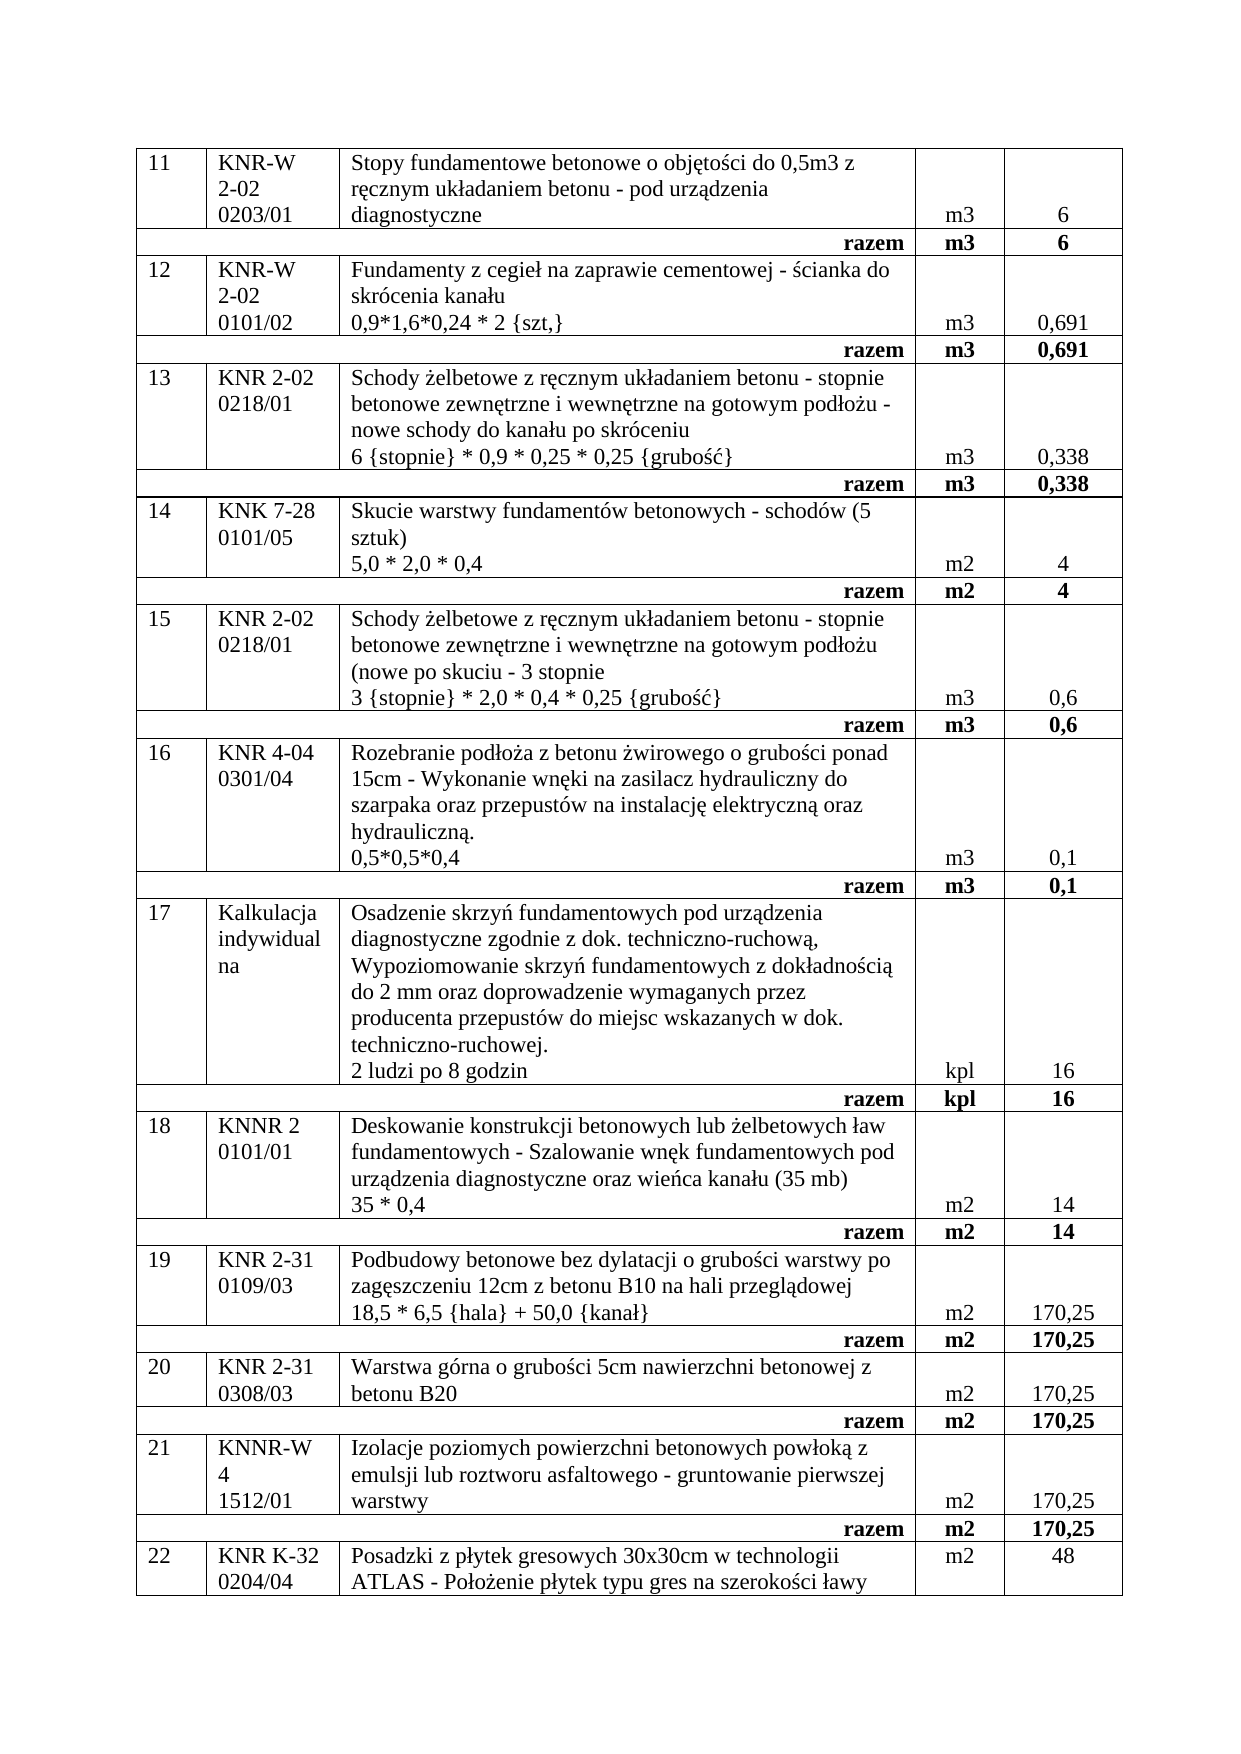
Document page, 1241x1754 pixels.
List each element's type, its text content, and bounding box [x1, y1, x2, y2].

table_cell Fundamenty z cegieł na zaprawie cementowej - ścianka do skrócenia kanału 0,9*1,6*0,24 * 2 {szt,} [340, 256, 915, 335]
table_cell m3 [916, 605, 1004, 710]
table_cell Deskowanie konstrukcji betonowych lub żelbetowych ław fundamentowych - Szalowanie wnęk fundamentowych pod urządzenia diagnostyczne oraz wieńca kanału (35 mb) 35 * 0,4 [340, 1112, 915, 1217]
table_cell Warstwa górna o grubości 5cm nawierzchni betonowej z betonu B20 [340, 1353, 915, 1406]
table_cell m3 [916, 229, 1004, 255]
table_cell KNNR 2 0101/01 [207, 1112, 339, 1217]
table_cell 14 [137, 498, 206, 577]
table_cell Schody żelbetowe z ręcznym układaniem betonu - stopnie betonowe zewnętrzne i wewnętrzne na gotowym podłożu - nowe schody do kanału po skróceniu 6 {stopnie} * 0,9 * 0,25 * 0,25 {grubość} [340, 364, 915, 469]
table_cell 170,25 [1005, 1246, 1122, 1325]
table_cell 0,338 [1005, 470, 1122, 496]
table_cell Rozebranie podłoża z betonu żwirowego o grubości ponad 15cm - Wykonanie wnęki na zasilacz hydrauliczny do szarpaka oraz przepustów na instalację elektryczną oraz hydrauliczną. 0,5*0,5*0,4 [340, 739, 915, 871]
table_cell m2 [916, 1246, 1004, 1325]
table_cell Skucie warstwy fundamentów betonowych - schodów (5 sztuk) 5,0 * 2,0 * 0,4 [340, 498, 915, 577]
table_cell KNR 2-31 0308/03 [207, 1353, 339, 1406]
table_cell 14 [1005, 1219, 1122, 1245]
table_cell m3 [916, 739, 1004, 871]
table_cell 170,25 [1005, 1435, 1122, 1513]
table_cell razem [137, 578, 915, 604]
table_cell Izolacje poziomych powierzchni betonowych powłoką z emulsji lub roztworu asfaltowego - gruntowanie pierwszej warstwy [340, 1435, 915, 1513]
table_cell m2 [916, 498, 1004, 577]
table_cell 0,6 [1005, 711, 1122, 738]
table_cell 0,338 [1005, 364, 1122, 469]
table_cell 19 [137, 1246, 206, 1325]
table_cell Osadzenie skrzyń fundamentowych pod urządzenia diagnostyczne zgodnie z dok. techniczno-ruchową, Wypoziomowanie skrzyń fundamentowych z dokładnością do 2 mm oraz doprowadzenie wymaganych przez producenta przepustów do miejsc wskazanych w dok. techniczno-ruchowej. 2 ludzi po 8 godzin [340, 899, 915, 1083]
table_cell m2 [916, 1353, 1004, 1406]
table_cell 6 [1005, 149, 1122, 228]
table_cell KNR 2-31 0109/03 [207, 1246, 339, 1325]
table_cell kpl [916, 899, 1004, 1083]
table_cell m3 [916, 364, 1004, 469]
table_cell 170,25 [1005, 1326, 1122, 1352]
table_cell m2 [916, 578, 1004, 604]
table_cell 0,6 [1005, 605, 1122, 710]
table_cell 170,25 [1005, 1353, 1122, 1406]
table_cell Stopy fundamentowe betonowe o objętości do 0,5m3 z ręcznym układaniem betonu - pod urządzenia diagnostyczne [340, 149, 915, 228]
table_cell 0,1 [1005, 739, 1122, 871]
table_cell 20 [137, 1353, 206, 1406]
table_cell razem [137, 872, 915, 898]
table_cell 0,1 [1005, 872, 1122, 898]
table_cell 16 [1005, 899, 1122, 1083]
table_cell 17 [137, 899, 206, 1083]
table_cell m3 [916, 256, 1004, 335]
table_cell razem [137, 1219, 915, 1245]
table_cell KNR K-32 0204/04 [207, 1542, 339, 1595]
table_cell 18 [137, 1112, 206, 1217]
table_cell razem [137, 1515, 915, 1541]
table_cell 170,25 [1005, 1515, 1122, 1541]
table_cell KNR 2-02 0218/01 [207, 364, 339, 469]
table_cell 4 [1005, 498, 1122, 577]
table_cell KNK 7-28 0101/05 [207, 498, 339, 577]
table_cell m2 [916, 1435, 1004, 1513]
table_cell m2 [916, 1542, 1004, 1595]
table_cell razem [137, 1407, 915, 1433]
table_cell 4 [1005, 578, 1122, 604]
table_cell 15 [137, 605, 206, 710]
table_cell m3 [916, 872, 1004, 898]
table_cell 22 [137, 1542, 206, 1595]
table_cell m3 [916, 711, 1004, 738]
table_cell m2 [916, 1112, 1004, 1217]
table_cell m2 [916, 1515, 1004, 1541]
table_cell razem [137, 711, 915, 738]
table_cell KNR-W 2-02 0101/02 [207, 256, 339, 335]
table_cell 12 [137, 256, 206, 335]
table_cell KNR-W 2-02 0203/01 [207, 149, 339, 228]
table_cell razem [137, 229, 915, 255]
table_cell razem [137, 1326, 915, 1352]
table_cell razem [137, 336, 915, 363]
table_cell 6 [1005, 229, 1122, 255]
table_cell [340, 1542, 915, 1595]
table_cell m2 [916, 1326, 1004, 1352]
table_cell KNNR-W 4 1512/01 [207, 1435, 339, 1513]
table_cell KNR 2-02 0218/01 [207, 605, 339, 710]
table_cell kpl [916, 1085, 1004, 1111]
table_cell m2 [916, 1407, 1004, 1433]
table_cell razem [137, 1085, 915, 1111]
table_cell 0,691 [1005, 336, 1122, 363]
table_cell Podbudowy betonowe bez dylatacji o grubości warstwy po zagęszczeniu 12cm z betonu B10 na hali przeglądowej 18,5 * 6,5 {hala} + 50,0 {kanał} [340, 1246, 915, 1325]
table_cell 14 [1005, 1112, 1122, 1217]
table_cell 13 [137, 364, 206, 469]
table_cell 16 [137, 739, 206, 871]
table_cell 0,691 [1005, 256, 1122, 335]
table_cell 48 [1005, 1542, 1122, 1595]
table_cell KNR 4-04 0301/04 [207, 739, 339, 871]
table_cell 170,25 [1005, 1407, 1122, 1433]
table_cell Schody żelbetowe z ręcznym układaniem betonu - stopnie betonowe zewnętrzne i wewnętrzne na gotowym podłożu (nowe po skuciu - 3 stopnie 3 {stopnie} * 2,0 * 0,4 * 0,25 {grubość} [340, 605, 915, 710]
table_cell Kalkulacja indywidualna [207, 899, 339, 1083]
table_cell m3 [916, 470, 1004, 496]
table_cell m2 [916, 1219, 1004, 1245]
table_cell m3 [916, 149, 1004, 228]
table_cell razem [137, 470, 915, 496]
table_cell m3 [916, 336, 1004, 363]
table_cell 11 [137, 149, 206, 228]
table_cell 21 [137, 1435, 206, 1513]
table_cell 16 [1005, 1085, 1122, 1111]
